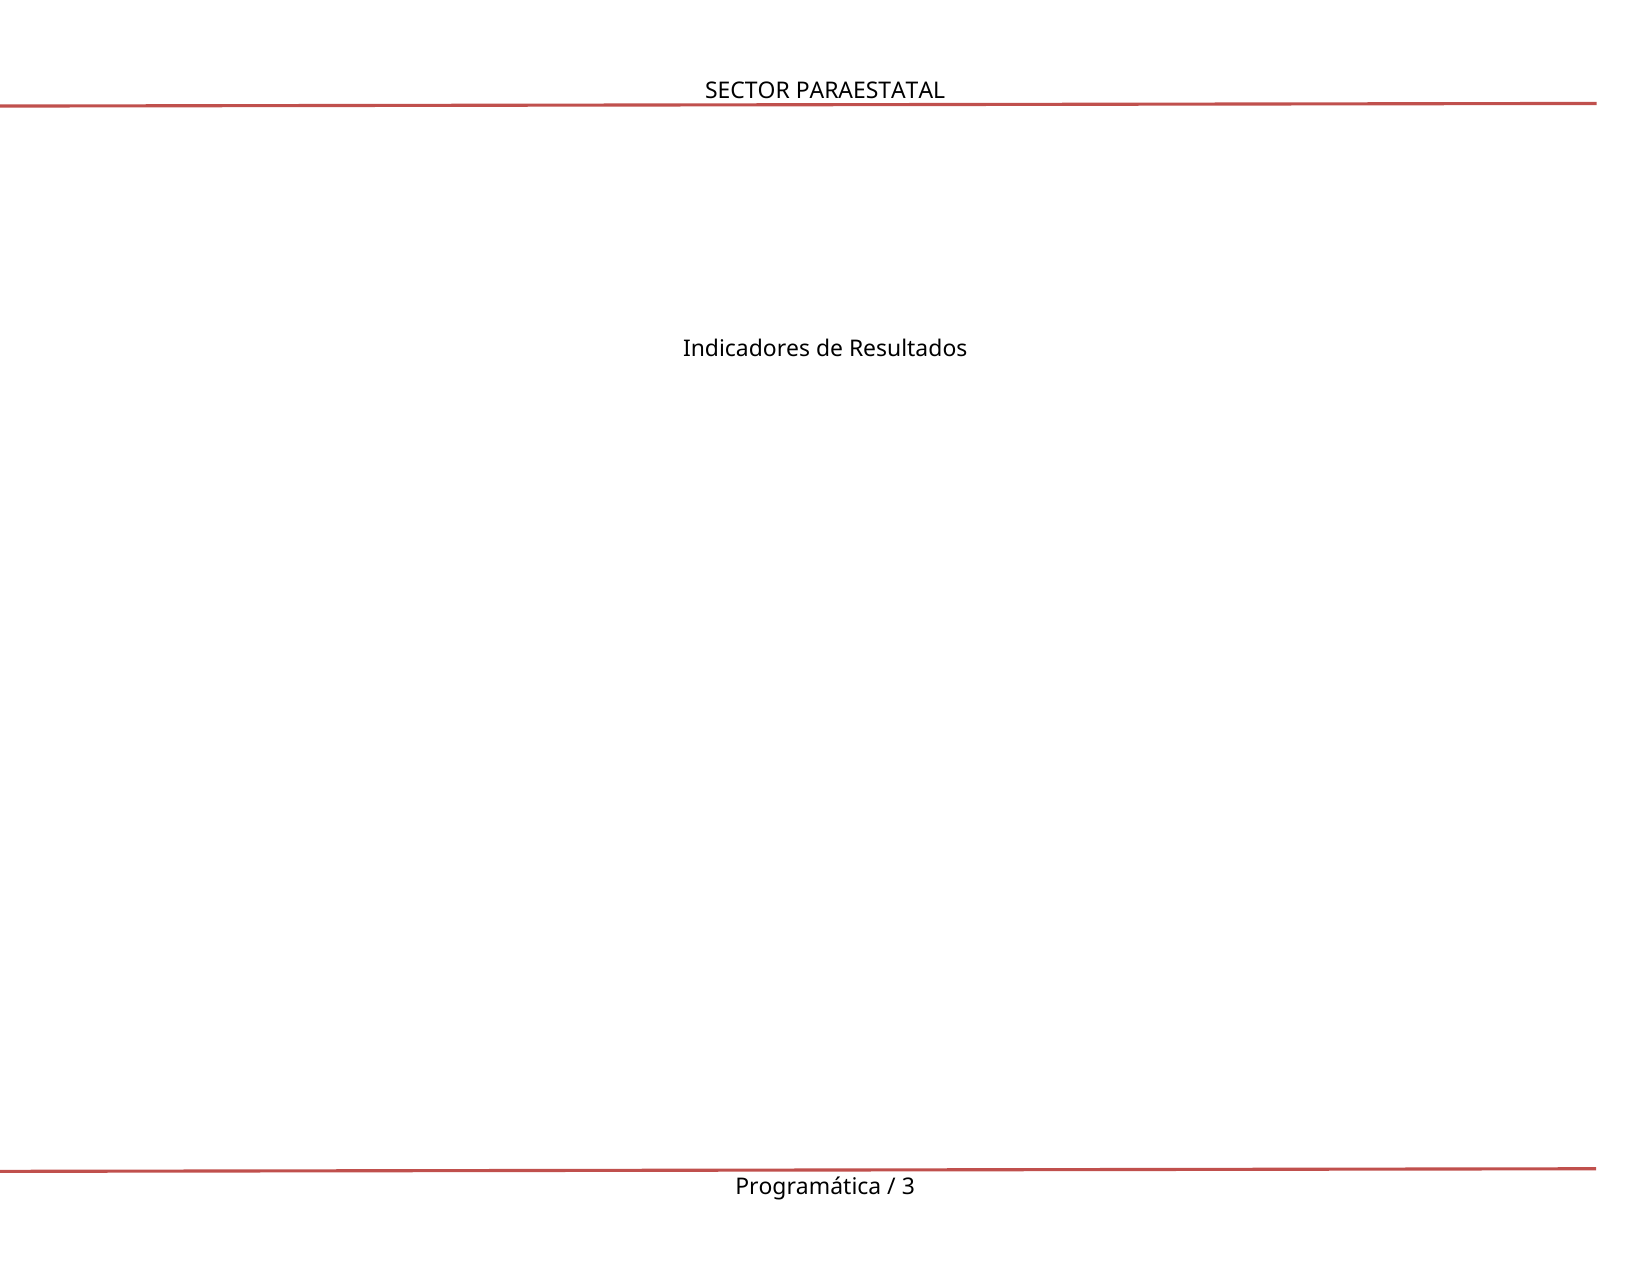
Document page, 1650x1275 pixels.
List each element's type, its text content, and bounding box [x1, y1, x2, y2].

text Indicadores de Resultados [59, 332, 1591, 363]
